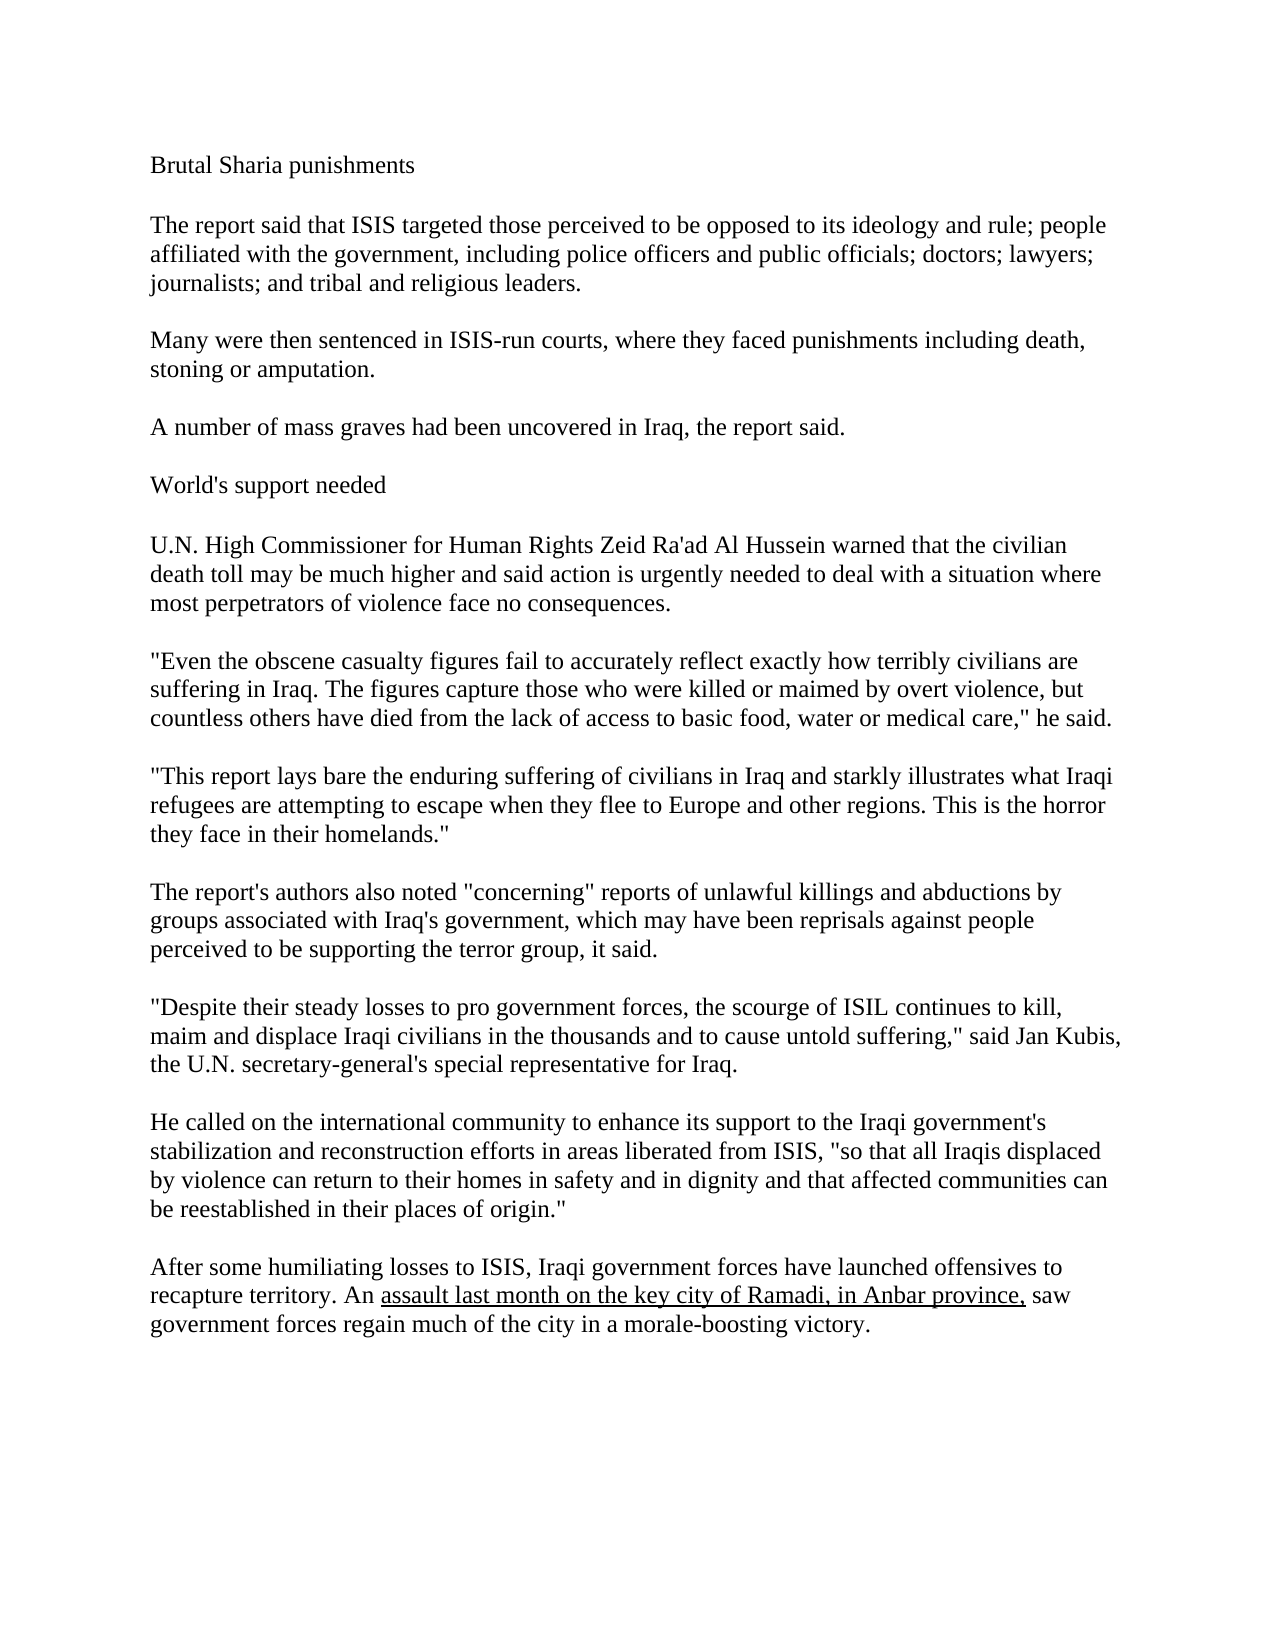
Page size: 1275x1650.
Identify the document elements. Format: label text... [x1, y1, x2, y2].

text Many were then sentenced in ISIS-run courts, where they faced punishments including death, stoning or amputation. [150, 326, 1125, 383]
text "Despite their steady losses to pro government forces, the scourge of ISIL continues to kill, maim and displace Iraqi civilians in the thousands and to cause untold suffering," said Jan Kubis, the U.N. secretary-general's special representative for Iraq. [150, 992, 1125, 1078]
text The report's authors also noted "concerning" reports of unlawful killings and abductions by groups associated with Iraq's government, which may have been reprisals against people perceived to be supporting the terror group, it said. [150, 877, 1125, 963]
subtitle World's support needed [150, 470, 1125, 499]
text A number of mass graves had been uncovered in Iraq, the report said. [150, 412, 1125, 441]
text The report said that ISIS targeted those perceived to be opposed to its ideology and rule; people affiliated with the government, including police officers and public officials; doctors; lawyers; journalists; and tribal and religious leaders. [150, 210, 1125, 296]
text After some humiliating losses to ISIS, Iraqi government forces have launched offensives to recapture territory. An assault last month on the key city of Ramadi, in Anbar province, saw government forces regain much of the city in a morale-boosting victory. [150, 1252, 1125, 1338]
text U.N. High Commissioner for Human Rights Zeid Ra'ad Al Hussein warned that the civilian death toll may be much higher and said action is urgently needed to deal with a situation where most perpetrators of violence face no consequences. [150, 530, 1125, 617]
subtitle Brutal Sharia punishments [150, 150, 1125, 179]
text "Even the obscene casualty figures fail to accurately reflect exactly how terribly civilians are suffering in Iraq. The figures capture those who were killed or maimed by overt violence, but countless others have died from the lack of access to basic food, water or medical care," he said. [150, 646, 1125, 732]
text He called on the international community to enhance its support to the Iraqi government's stabilization and reconstruction efforts in areas liberated from ISIS, "so that all Iraqis displaced by violence can return to their homes in safety and in dignity and that affected communities can be reestablished in their places of origin." [150, 1107, 1125, 1222]
text "This report lays bare the enduring suffering of civilians in Iraq and starkly illustrates what Iraqi refugees are attempting to escape when they flee to Europe and other regions. This is the horror they face in their homelands." [150, 761, 1125, 847]
